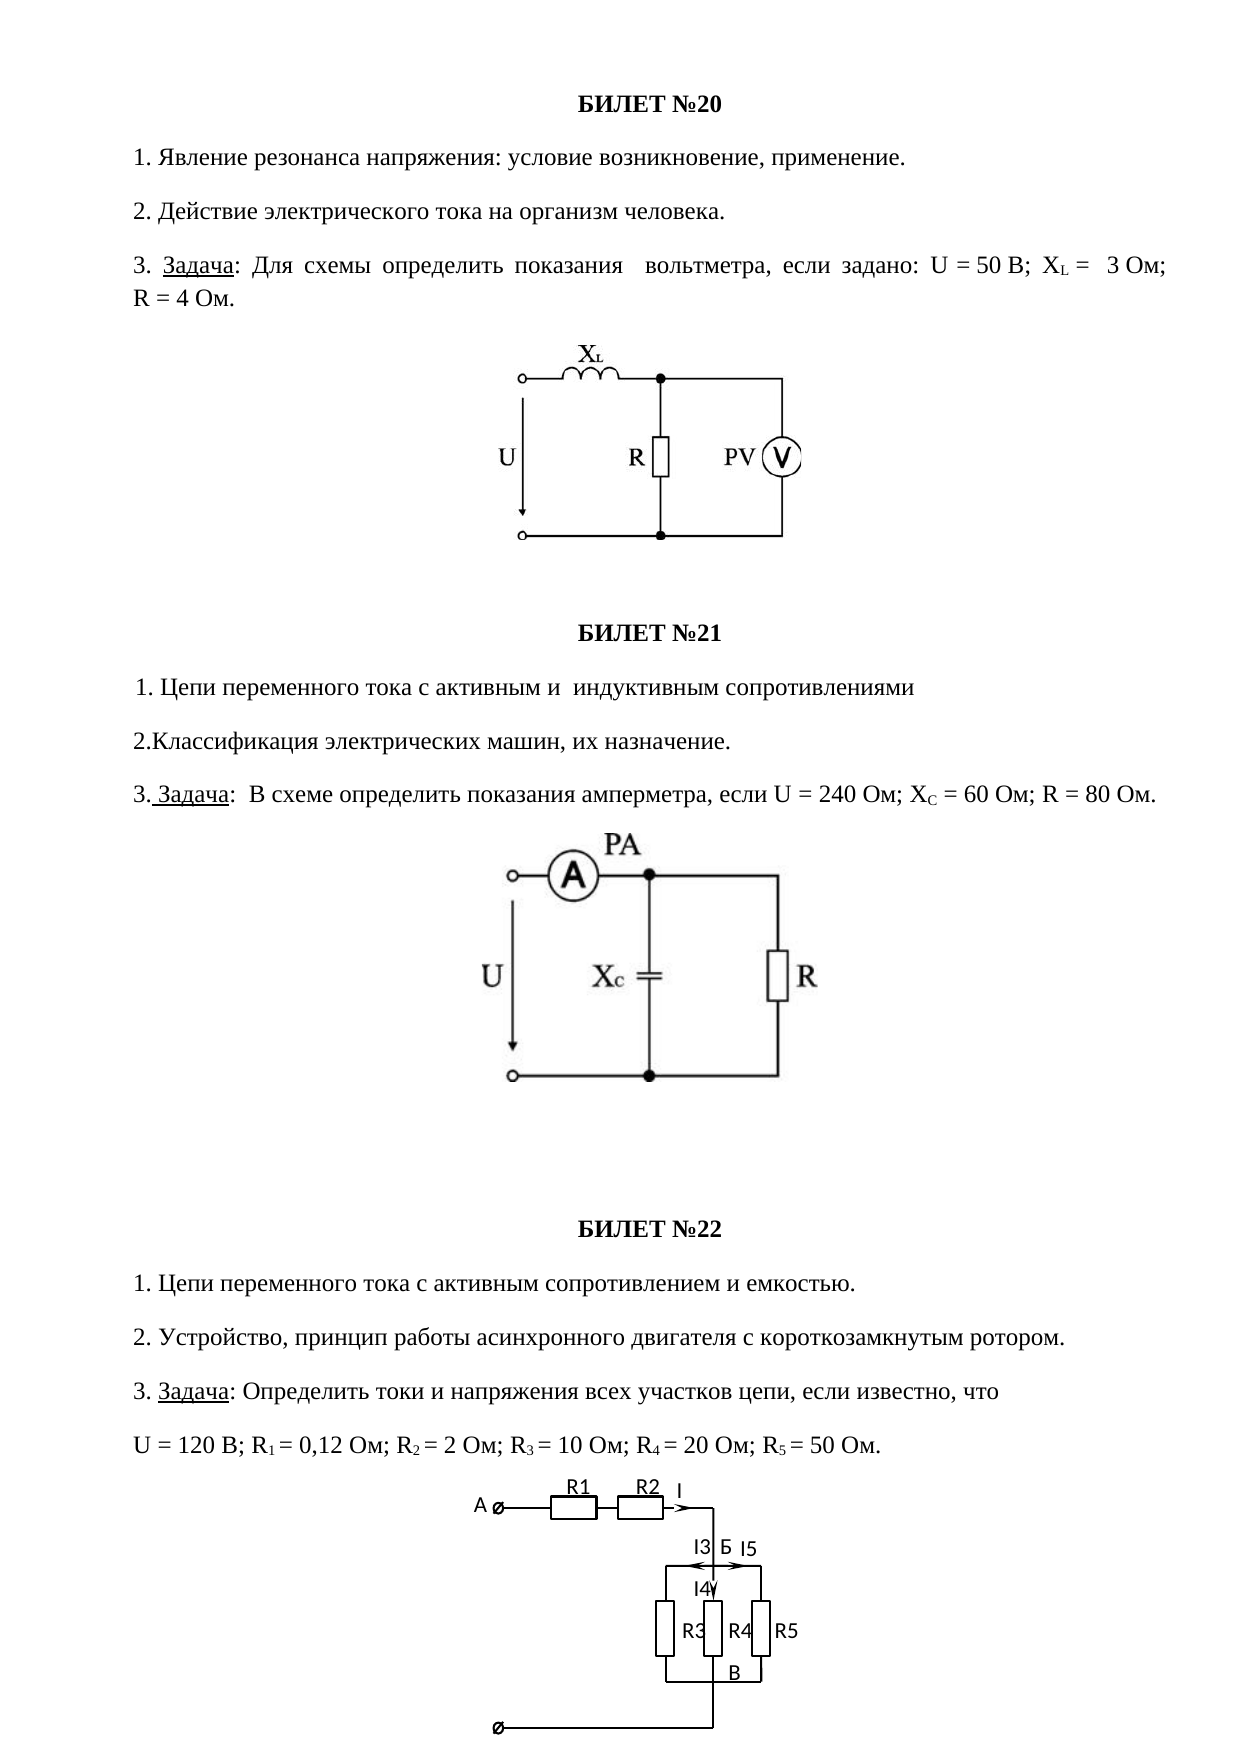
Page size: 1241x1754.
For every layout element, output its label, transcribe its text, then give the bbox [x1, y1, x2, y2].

text 2. Действие электрического тока на организм человека. [133, 196, 1167, 225]
text 2.Классификация электрических машин, их назначение. [133, 726, 1167, 754]
text БИЛЕТ №22 [133, 1214, 1167, 1243]
text 1. Цепи переменного тока с активным сопротивлением и емкостью. [133, 1268, 1167, 1297]
text 1. Явление резонанса напряжения: условие возникновение, применение. [133, 142, 1167, 171]
text 3. Задача: В схеме определить показания амперметра, если U = 240 Ом; XC = 60 Ом; R = 80 Ом. [133, 779, 1167, 808]
text 1. Цепи переменного тока с активным и индуктивным сопротивлениями [135, 672, 1167, 701]
text 3. Задача: Определить токи и напряжения всех участков цепи, если известно, что [133, 1376, 1167, 1405]
text БИЛЕТ №20 [133, 89, 1167, 117]
text U = 120 B; R1 = 0,12 Ом; R2 = 2 Ом; R3 = 10 Ом; R4 = 20 Ом; R5 = 50 Ом. [133, 1430, 1167, 1459]
picture [481, 833, 818, 1082]
text 2. Устройство, принцип работы асинхронного двигателя с короткозамкнутым ротором. [133, 1322, 1167, 1351]
text 3. Задача: Для схемы определить показания вольтметра, если задано: U = 50 В; XL = 3 Ом; R = 4 Ом. [133, 250, 1167, 312]
picture [498, 345, 802, 540]
text БИЛЕТ №21 [133, 618, 1167, 647]
